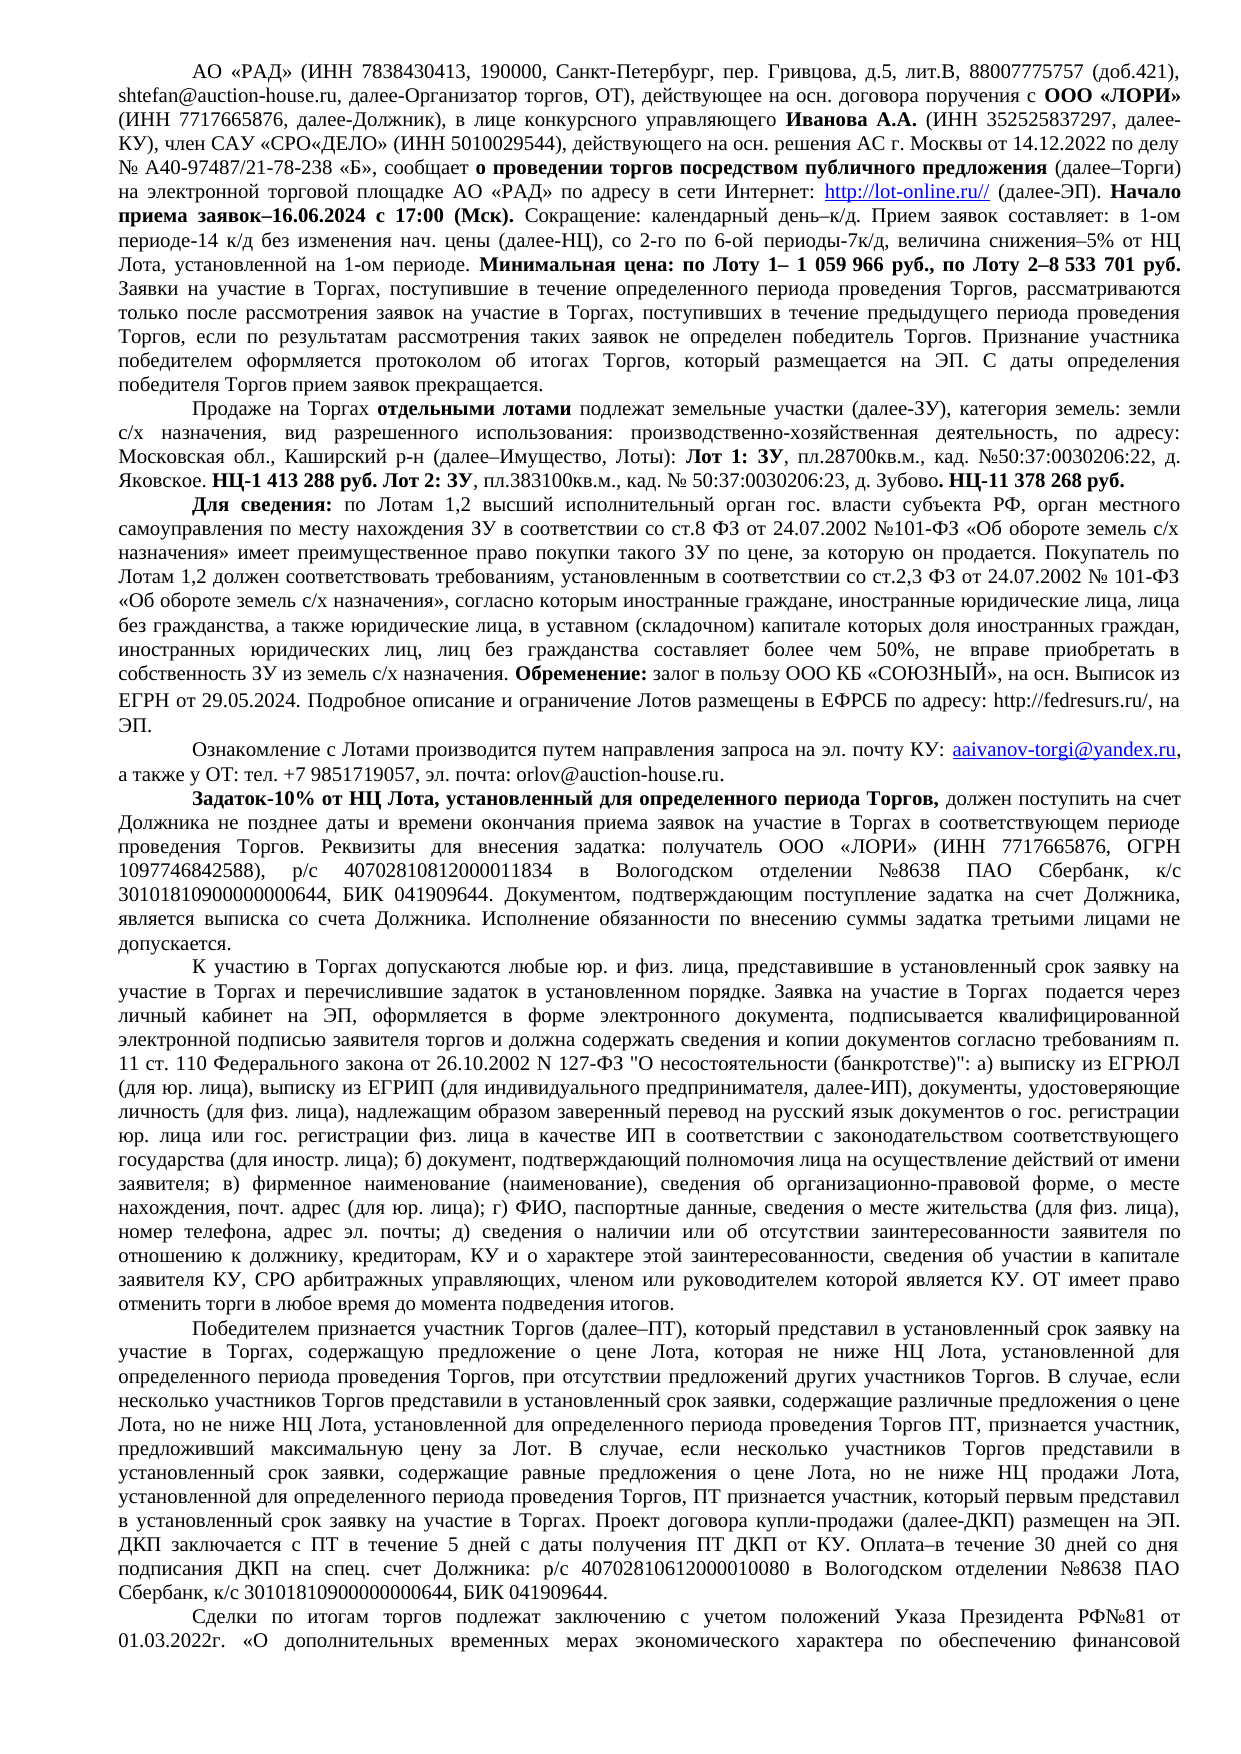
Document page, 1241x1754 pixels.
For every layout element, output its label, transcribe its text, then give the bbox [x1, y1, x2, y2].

text Ознакомление с Лотами производится путем направления запроса на эл. почту КУ: aaivanov-torgi@yandex.ru, а также у ОТ: тел. +7 9851719057, эл. почта: orlov@auction-house.ru. [118, 737, 1181, 786]
text Продаже на Торгах отдельными лотами подлежат земельные участки (далее-ЗУ), категория земель: земли с/х назначения, вид разрешенного использования: производственно-хозяйственная деятельность, по адресу: Московская обл., Каширский р-н (далее–Имущество, Лоты): Лот 1: ЗУ, пл.28700кв.м., кад. №50:37:0030206:22, д. Яковское. НЦ-1 413 288 руб. Лот 2: ЗУ, пл.383100кв.м., кад. № 50:37:0030206:23, д. Зубово. НЦ-11 378 268 руб. [118, 396, 1181, 492]
text К участию в Торгах допускаются любые юр. и физ. лица, представившие в установленный срок заявку на участие в Торгах и перечислившие задаток в установленном порядке. Заявка на участие в Торгах подается через личный кабинет на ЭП, оформляется в форме электронного документа, подписывается квалифицированной электронной подписью заявителя торгов и должна содержать сведения и копии документов согласно требованиям п. 11 ст. 110 Федерального закона от 26.10.2002 N 127-ФЗ "О несостоятельности (банкротстве)": а) выписку из ЕГРЮЛ (для юр. лица), выписку из ЕГРИП (для индивидуального предпринимателя, далее-ИП), документы, удостоверяющие личность (для физ. лица), надлежащим образом заверенный перевод на русский язык документов о гос. регистрации юр. лица или гос. регистрации физ. лица в качестве ИП в соответствии с законодательством соответствующего государства (для иностр. лица); б) документ, подтверждающий полномочия лица на осуществление действий от имени заявителя; в) фирменное наименование (наименование), сведения об организационно-правовой форме, о месте нахождения, почт. адрес (для юр. лица); г) ФИО, паспортные данные, сведения о месте жительства (для физ. лица), номер телефона, адрес эл. почты; д) сведения о наличии или об отсутствии заинтересованности заявителя по отношению к должнику, кредиторам, КУ и о характере этой заинтересованности, сведения об участии в капитале заявителя КУ, СРО арбитражных управляющих, членом или руководителем которой является КУ. ОТ имеет право отменить торги в любое время до момента подведения итогов. [118, 954, 1181, 1315]
text АО «РАД» (ИНН 7838430413, 190000, Санкт-Петербург, пер. Гривцова, д.5, лит.В, 88007775757 (доб.421), shtefan@auction-house.ru, далее-Организатор торгов, ОТ), действующее на осн. договора поручения с ООО «ЛОРИ» (ИНН 7717665876, далее-Должник), в лице конкурсного управляющего Иванова А.А. (ИНН 352525837297, далее-КУ), член САУ «СРО«ДЕЛО» (ИНН 5010029544), действующего на осн. решения АС г. Москвы от 14.12.2022 по делу № А40-97487/21-78-238 «Б», сообщает о проведении торгов посредством публичного предложения (далее–Торги) на электронной торговой площадке АО «РАД» по адресу в сети Интернет: http://lot-online.ru// (далее-ЭП). Начало приема заявок–16.06.2024 с 17:00 (Мск). Сокращение: календарный день–к/д. Прием заявок составляет: в 1-ом периоде-14 к/д без изменения нач. цены (далее-НЦ), со 2-го по 6-ой периоды-7к/д, величина снижения–5% от НЦ Лота, установленной на 1-ом периоде. Минимальная цена: по Лоту 1– 1 059 966 руб., по Лоту 2–8 533 701 руб. Заявки на участие в Торгах, поступившие в течение определенного периода проведения Торгов, рассматриваются только после рассмотрения заявок на участие в Торгах, поступивших в течение предыдущего периода проведения Торгов, если по результатам рассмотрения таких заявок не определен победитель Торгов. Признание участника победителем оформляется протоколом об итогах Торгов, который размещается на ЭП. С даты определения победителя Торгов прием заявок прекращается. [118, 59, 1181, 396]
text Победителем признается участник Торгов (далее–ПТ), который представил в установленный срок заявку на участие в Торгах, содержащую предложение о цене Лота, которая не ниже НЦ Лота, установленной для определенного периода проведения Торгов, при отсутствии предложений других участников Торгов. В случае, если несколько участников Торгов представили в установленный срок заявки, содержащие различные предложения о цене Лота, но не ниже НЦ Лота, установленной для определенного периода проведения Торгов ПТ, признается участник, предложивший максимальную цену за Лот. В случае, если несколько участников Торгов представили в установленный срок заявки, содержащие равные предложения о цене Лота, но не ниже НЦ продажи Лота, установленной для определенного периода проведения Торгов, ПТ признается участник, который первым представил в установленный срок заявку на участие в Торгах. Проект договора купли-продажи (далее-ДКП) размещен на ЭП. ДКП заключается с ПТ в течение 5 дней с даты получения ПТ ДКП от КУ. Оплата–в течение 30 дней со дня подписания ДКП на спец. счет Должника: р/с 40702810612000010080 в Вологодском отделении №8638 ПАО Сбербанк, к/с 30101810900000000644, БИК 041909644. [118, 1315, 1181, 1604]
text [118, 1604, 1181, 1652]
text Задаток-10% от НЦ Лота, установленный для определенного периода Торгов, должен поступить на счет Должника не позднее даты и времени окончания приема заявок на участие в Торгах в соответствующем периоде проведения Торгов. Реквизиты для внесения задатка: получатель ООО «ЛОРИ» (ИНН 7717665876, ОГРН 1097746842588), р/с 40702810812000011834 в Вологодском отделении №8638 ПАО Сбербанк, к/с 30101810900000000644, БИК 041909644. Документом, подтверждающим поступление задатка на счет Должника, является выписка со счета Должника. Исполнение обязанности по внесению суммы задатка третьими лицами не допускается. [118, 786, 1181, 954]
text Для сведения: по Лотам 1,2 высший исполнительный орган гос. власти субъекта РФ, орган местного самоуправления по месту нахождения ЗУ в соответствии со ст.8 ФЗ от 24.07.2002 №101-ФЗ «Об обороте земель с/х назначения» имеет преимущественное право покупки такого ЗУ по цене, за которую он продается. Покупатель по Лотам 1,2 должен соответствовать требованиям, установленным в соответствии со ст.2,3 ФЗ от 24.07.2002 № 101-ФЗ «Об обороте земель с/х назначения», согласно которым иностранные граждане, иностранные юридические лица, лица без гражданства, а также юридические лица, в уставном (складочном) капитале которых доля иностранных граждан, иностранных юридических лиц, лиц без гражданства составляет более чем 50%, не вправе приобретать в собственность ЗУ из земель с/х назначения. Обременение: залог в пользу ООО КБ «СОЮЗНЫЙ», на осн. Выписок из ЕГРН от 29.05.2024. Подробное описание и ограничение Лотов размещены в ЕФРСБ по адресу: http://fedresurs.ru/, на ЭП. [118, 492, 1181, 737]
